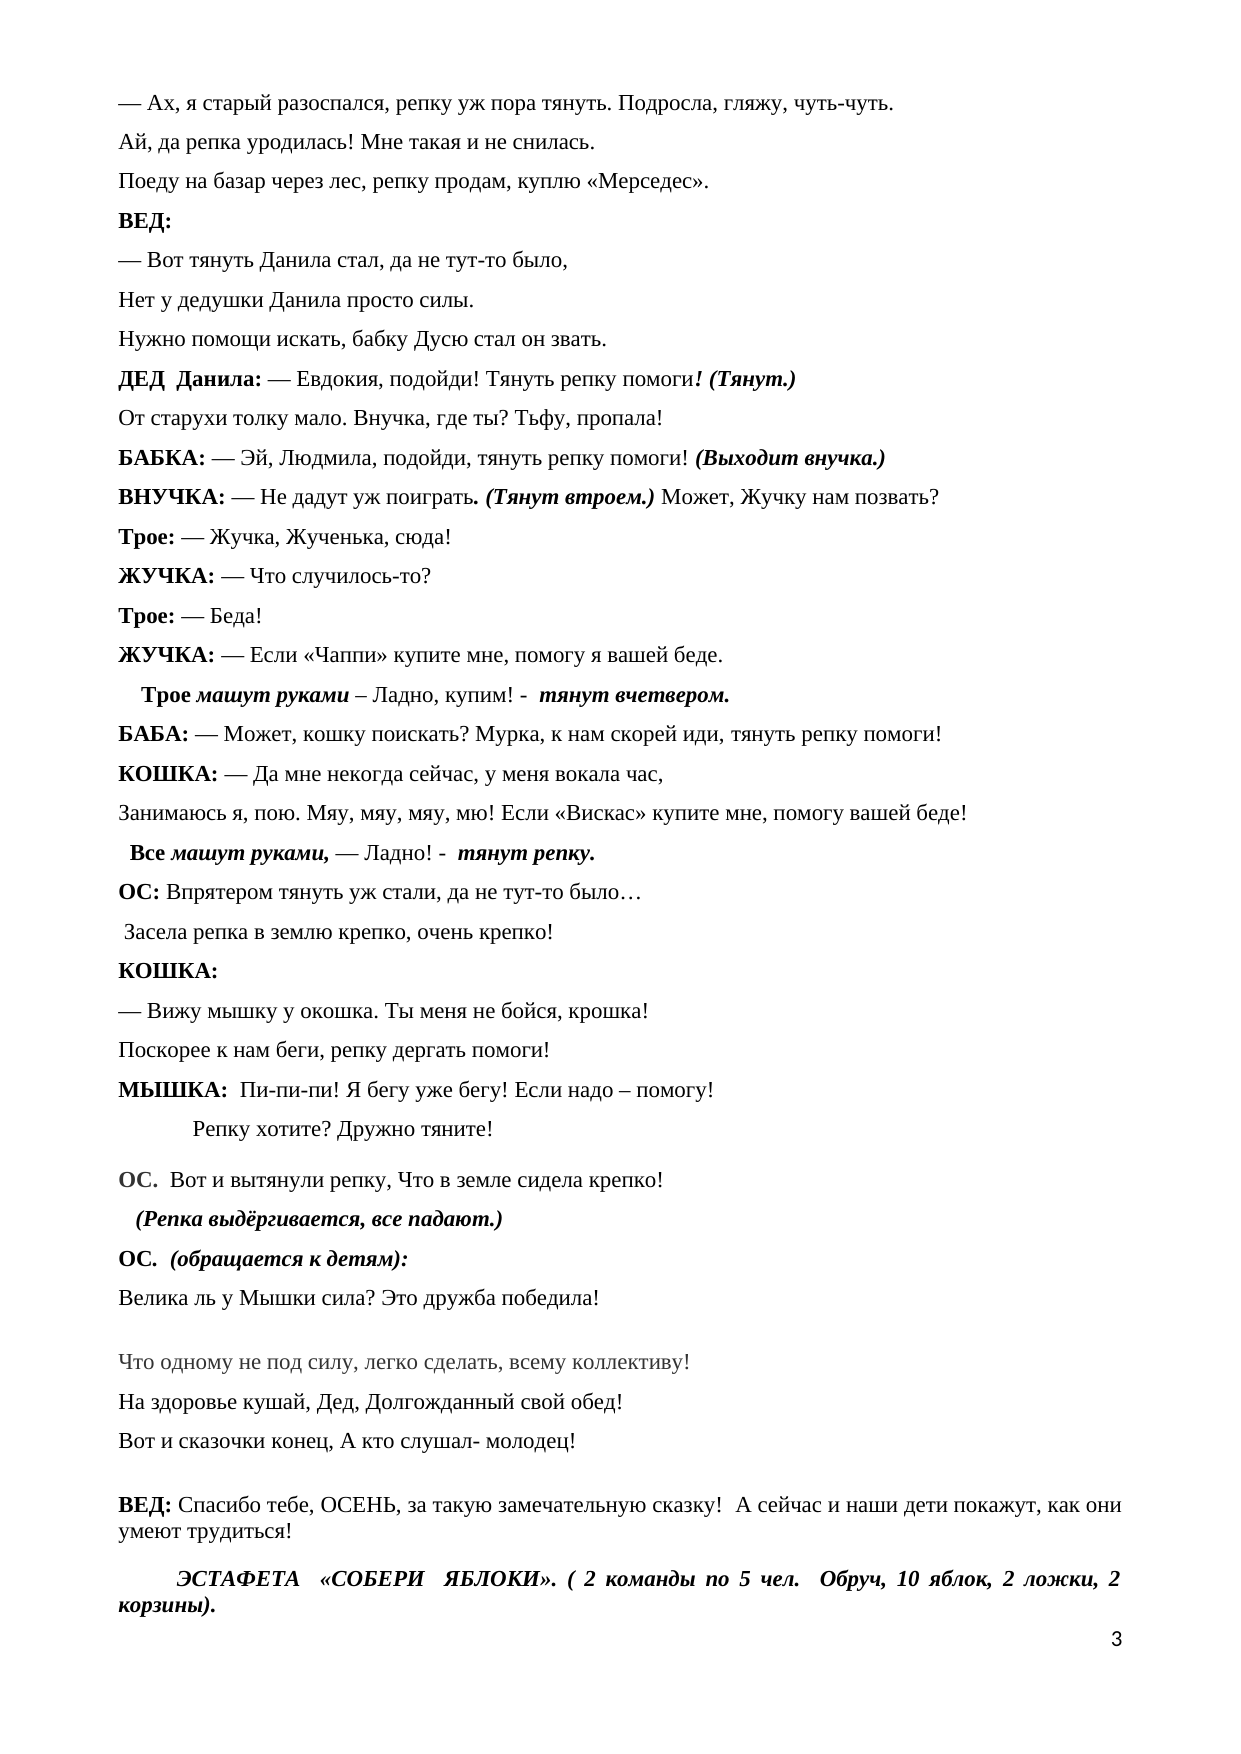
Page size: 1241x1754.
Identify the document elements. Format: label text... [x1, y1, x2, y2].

text ВЕД: Спасибо тебе, ОСЕНЬ, за такую замечательную сказку! А сейчас и наши дети покажут, как они умеют трудиться! [118, 1491, 1122, 1544]
text Что одному не под силу, легко сделать, всему коллективу! На здоровье кушай, Дед, Долгожданный свой обед! Вот и сказочки конец, А кто слушал- молодец! [118, 1348, 1122, 1454]
text БАБА: — Может, кошку поискать? Мурка, к нам скорей иди, тянуть репку помоги! [118, 720, 1122, 747]
text Репку хотите? Дружно тяните! [118, 1115, 1122, 1141]
text ВЕД: [118, 207, 1122, 233]
text — Вижу мышку у окошка. Ты меня не бойся, крошка! Поскорее к нам беги, репку дергать помоги! [118, 997, 1122, 1062]
text КОШКА: [118, 957, 1122, 983]
text БАБКА: — Эй, Людмила, подойди, тянуть репку помоги! (Выходит внучка.) [118, 444, 1122, 470]
text ОС: Впрятером тянуть уж стали, да не тут-то было… Засела репка в землю крепко, очень крепко! [118, 878, 1122, 944]
text Трое: — Жучка, Жученька, сюда! [118, 523, 1122, 549]
text — Ах, я старый разоспался, репку уж пора тянуть. Подросла, гляжу, чуть-чуть. Ай, да репка уродилась! Мне такая и не снилась. Поеду на базар через лес, репку продам, куплю «Мерседес». [118, 89, 1122, 194]
text Все машут руками, — Ладно! - тянут репку. [118, 839, 1122, 865]
text Трое: — Беда! [118, 602, 1122, 628]
text МЫШКА: Пи-пи-пи! Я бегу уже бегу! Если надо – помогу! [118, 1076, 1122, 1102]
text ДЕД Данила: — Евдокия, подойди! Тянуть репку помоги! (Тянут.) От старухи толку мало. Внучка, где ты? Тьфу, пропала! [118, 365, 1122, 431]
text ЭСТАФЕТА «СОБЕРИ ЯБЛОКИ». ( 2 команды по 5 чел. Обруч, 10 яблок, 2 ложки, 2 корзины). [118, 1565, 1122, 1617]
text ЖУЧКА: — Если «Чаппи» купите мне, помогу я вашей беде. [118, 641, 1122, 668]
text ОС. Вот и вытянули репку, Что в земле сидела крепко! (Репка выдёргивается, все падают.) ОС. (обращается к детям): Велика ль у Мышки сила? Это дружба победила! [118, 1166, 1122, 1311]
text Трое машут руками – Ладно, купим! - тянут вчетвером. [118, 681, 1122, 707]
text ВНУЧКА: — Не дадут уж поиграть. (Тянут втроем.) Может, Жучку нам позвать? [118, 483, 1122, 510]
text КОШКА: — Да мне некогда сейчас, у меня вокала час, [118, 760, 1122, 786]
text Занимаюсь я, пою. Мяу, мяу, мяу, мю! Если «Вискас» купите мне, помогу вашей беде! [118, 799, 1122, 826]
text — Вот тянуть Данила стал, да не тут-то было, Нет у дедушки Данила просто силы. Нужно помощи искать, бабку Дусю стал он звать. [118, 247, 1122, 352]
text ЖУЧКА: — Что случилось-то? [118, 562, 1122, 589]
